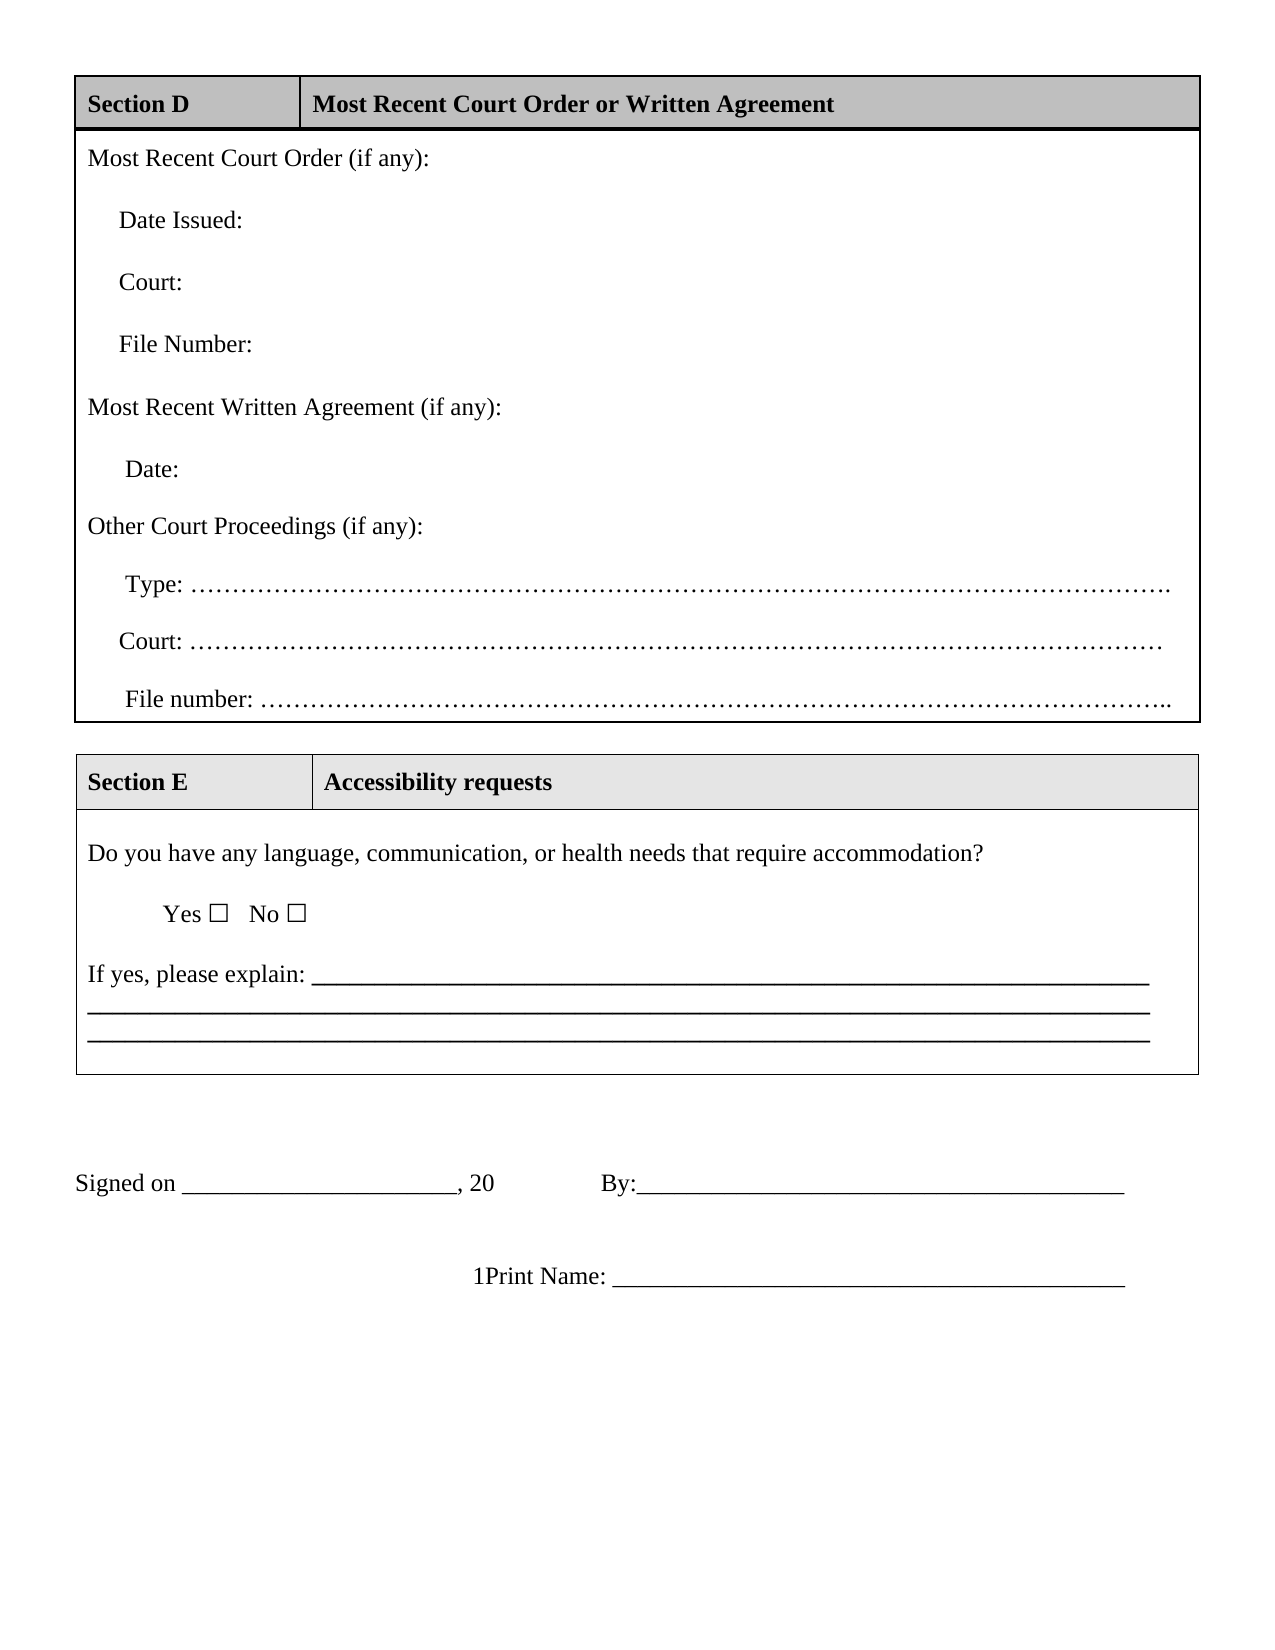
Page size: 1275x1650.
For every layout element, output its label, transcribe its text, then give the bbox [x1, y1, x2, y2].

table_header Most Recent Court Order (if any): Date Issued: Court: File Number: Most Recent Written Agreement (if any): Date: Other Court Proceedings (if any): Type: ………………………………………………………………………………………………………. Court: ……………………………………………………………………………………………………… File number: ……………………………………………………………………………………………….. [76, 131, 1199, 721]
text Signed on ______________________, 20 By:_______________________________________ [75, 1168, 1125, 1197]
text Print Name: _________________________________________ [150, 1261, 1125, 1290]
table_header Section D [76, 77, 299, 127]
table_cell Do you have any language, communication, or health needs that require accommodation? Yes ☐ No ☐ If yes, please explain: ___________________________________________________________________ _____________________________________________________________________________________ _____________________________________________________________________________________ [77, 810, 1198, 1074]
table_header Section E [77, 755, 312, 809]
table_header Accessibility requests [313, 755, 1198, 809]
table_header Most Recent Court Order or Written Agreement [301, 77, 1199, 127]
